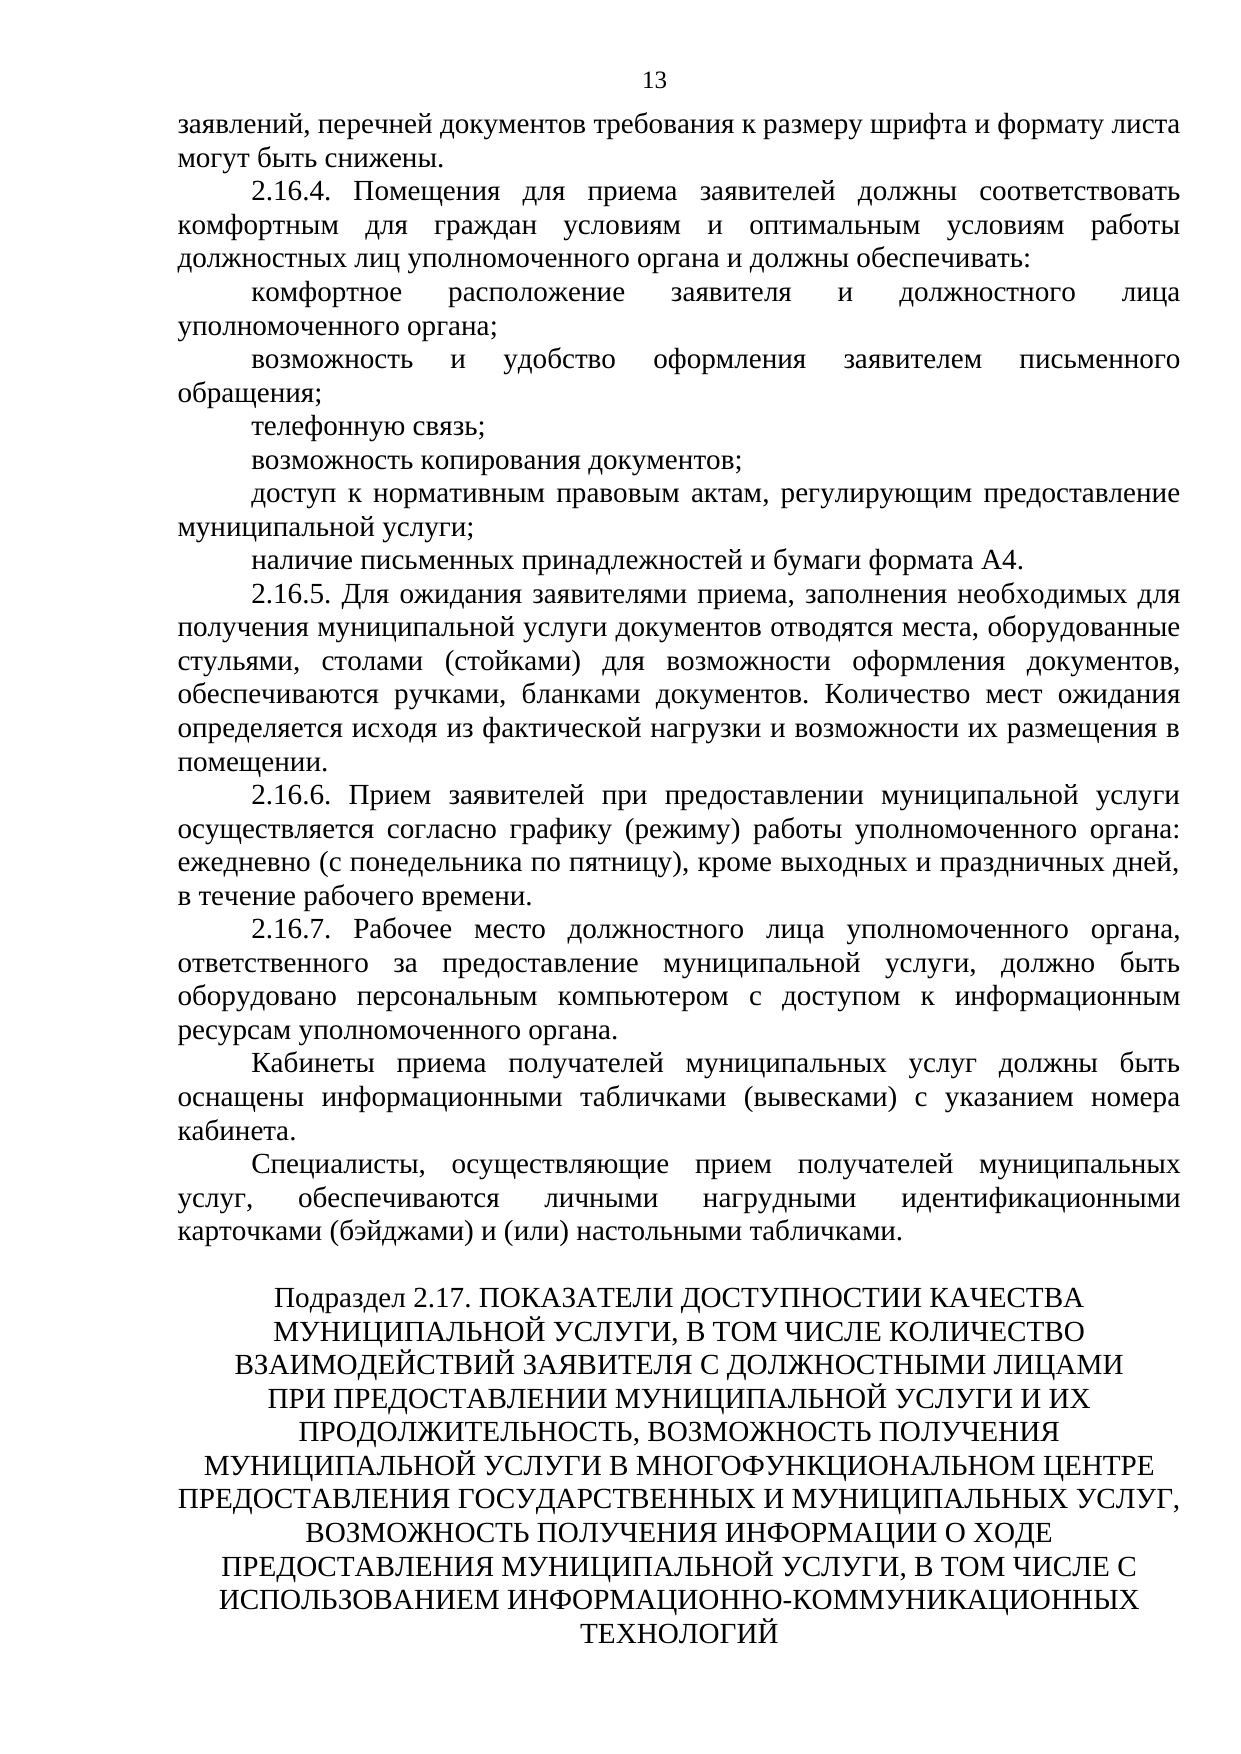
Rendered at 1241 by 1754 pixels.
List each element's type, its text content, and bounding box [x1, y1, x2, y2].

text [177, 106, 1181, 173]
text Подраздел 2.17. ПОКАЗАТЕЛИ ДОСТУПНОСТИИ КАЧЕСТВА [177, 1280, 1181, 1314]
text 2.16.6. Прием заявителей при предоставлении муниципальной услуги осуществляется согласно графику (режиму) работы уполномоченного органа: ежедневно (с понедельника по пятницу), кроме выходных и праздничных дней, в течение рабочего времени. [177, 777, 1181, 911]
text 2.16.4. Помещения для приема заявителей должны соответствовать комфортным для граждан условиям и оптимальным условиям работы должностных лиц уполномоченного органа и должны обеспечивать: [177, 173, 1181, 274]
text Кабинеты приема получателей муниципальных услуг должны быть оснащены информационными табличками (вывесками) с указанием номера кабинета. [177, 1046, 1181, 1146]
text ПРИ ПРЕДОСТАВЛЕНИИ МУНИЦИПАЛЬНОЙ УСЛУГИ И ИХ [177, 1381, 1181, 1414]
text МУНИЦИПАЛЬНОЙ УСЛУГИ В МНОГОФУНКЦИОНАЛЬНОМ ЦЕНТРЕ ПРЕДОСТАВЛЕНИЯ ГОСУДАРСТВЕННЫХ И МУНИЦИПАЛЬНЫХ УСЛУГ, ВОЗМОЖНОСТЬ ПОЛУЧЕНИЯ ИНФОРМАЦИИ О ХОДЕ ПРЕДОСТАВЛЕНИЯ МУНИЦИПАЛЬНОЙ УСЛУГИ, В ТОМ ЧИСЛЕ С ИСПОЛЬЗОВАНИЕМ ИНФОРМАЦИОННО-КОММУНИКАЦИОННЫХ ТЕХНОЛОГИЙ [177, 1448, 1181, 1649]
text возможность и удобство оформления заявителем письменного обращения; [177, 341, 1181, 408]
text Специалисты, осуществляющие прием получателей муниципальных услуг, обеспечиваются личными нагрудными идентификационными карточками (бэйджами) и (или) настольными табличками. [177, 1146, 1181, 1247]
text доступ к нормативным правовым актам, регулирующим предоставление муниципальной услуги; [177, 475, 1181, 542]
text наличие письменных принадлежностей и бумаги формата A4. [177, 542, 1181, 576]
text 2.16.5. Для ожидания заявителями приема, заполнения необходимых для получения муниципальной услуги документов отводятся места, оборудованные стульями, столами (стойками) для возможности оформления документов, обеспечиваются ручками, бланками документов. Количество мест ожидания определяется исходя из фактической нагрузки и возможности их размещения в помещении. [177, 576, 1181, 777]
text возможность копирования документов; [177, 442, 1181, 475]
text телефонную связь; [177, 408, 1181, 442]
text МУНИЦИПАЛЬНОЙ УСЛУГИ, В ТОМ ЧИСЛЕ КОЛИЧЕСТВО [177, 1314, 1181, 1347]
text ВЗАИМОДЕЙСТВИЙ ЗАЯВИТЕЛЯ С ДОЛЖНОСТНЫМИ ЛИЦАМИ [177, 1347, 1181, 1381]
text ПРОДОЛЖИТЕЛЬНОСТЬ, ВОЗМОЖНОСТЬ ПОЛУЧЕНИЯ [177, 1414, 1181, 1448]
text 2.16.7. Рабочее место должностного лица уполномоченного органа, ответственного за предоставление муниципальной услуги, должно быть оборудовано персональным компьютером с доступом к информационным ресурсам уполномоченного органа. [177, 911, 1181, 1046]
text комфортное расположение заявителя и должностного лица уполномоченного органа; [177, 274, 1181, 341]
